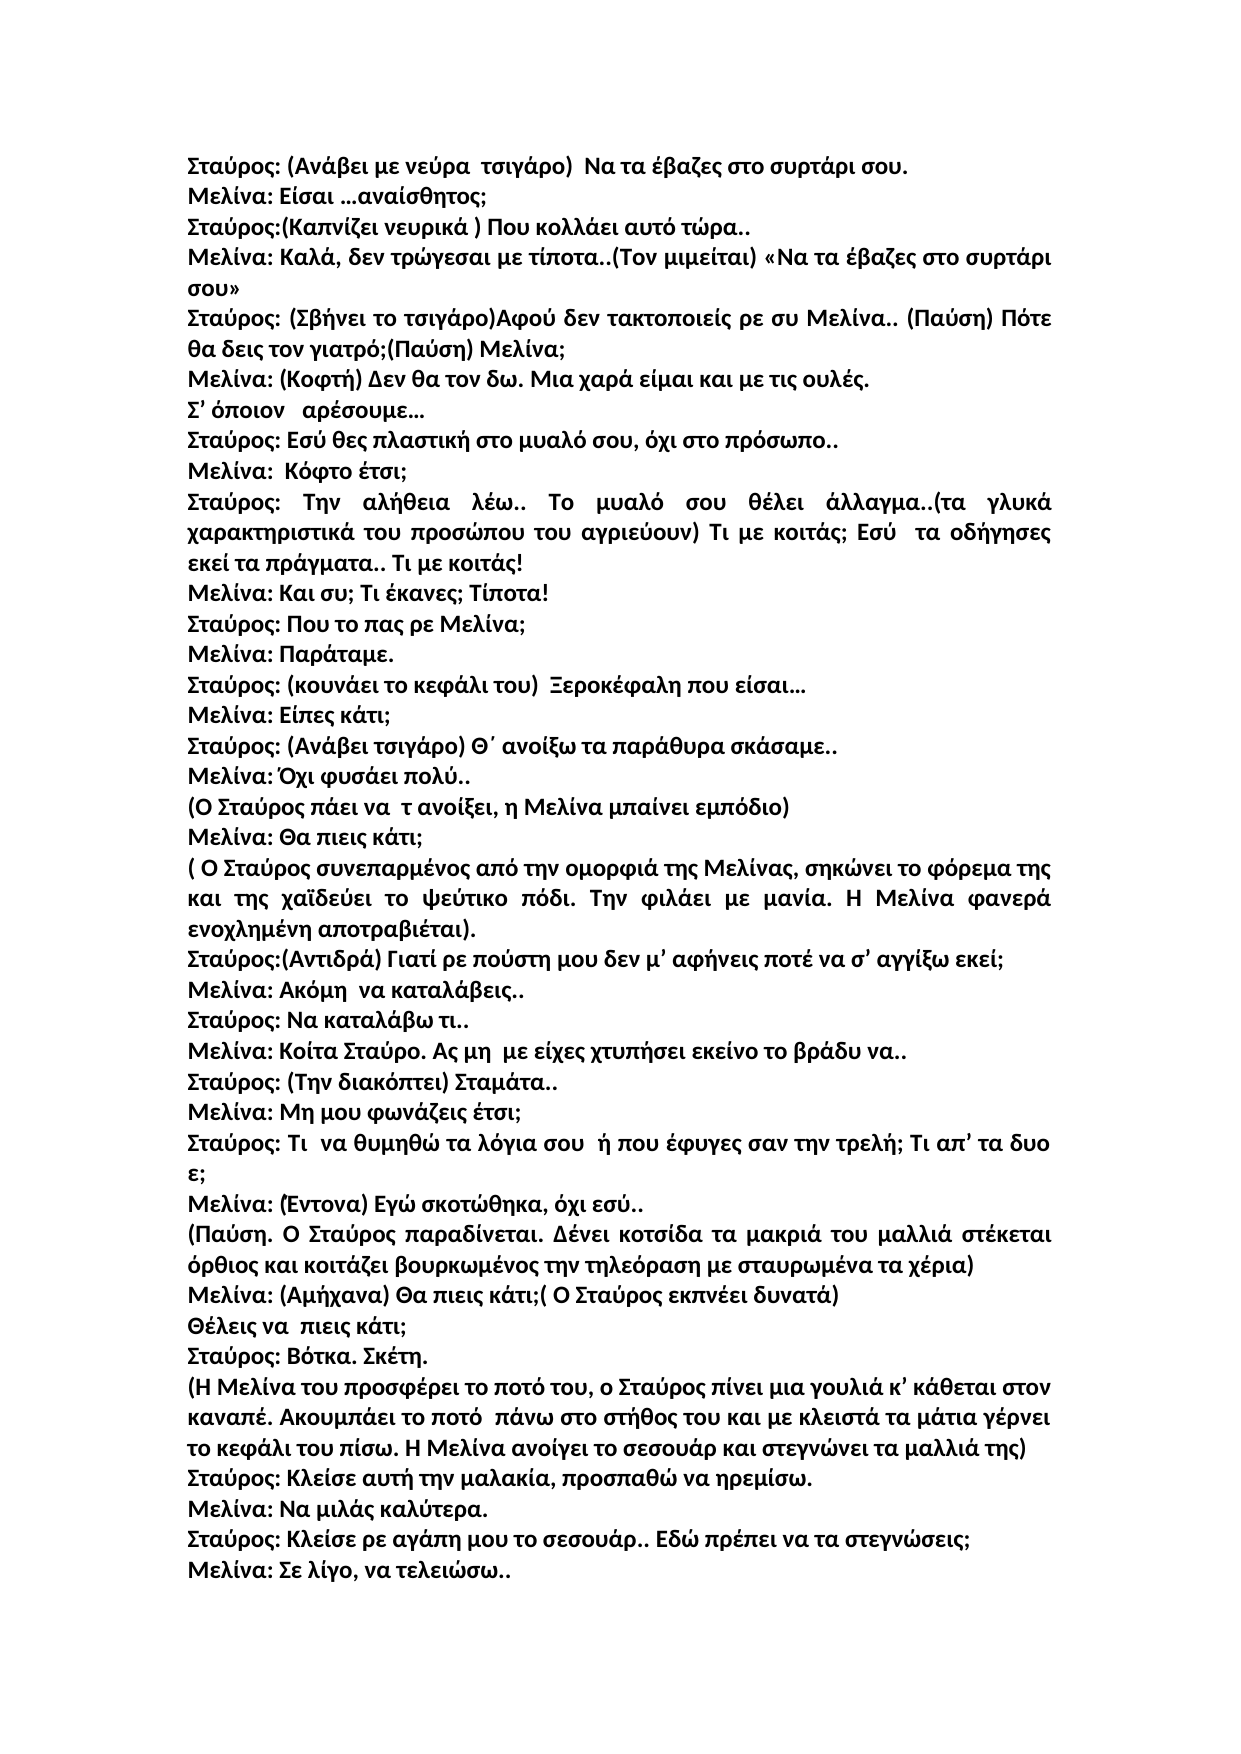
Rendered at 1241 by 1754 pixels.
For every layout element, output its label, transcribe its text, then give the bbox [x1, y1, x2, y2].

text Μελίνα: Καλά, δεν τρώγεσαι με τίποτα..(Τον μιμείται) «Να τα έβαζες στο συρτάρι σου» [187, 242, 1053, 303]
text Σταύρος: Την αλήθεια λέω.. Το μυαλό σου θέλει άλλαγμα..(τα γλυκά χαρακτηριστικά του προσώπου του αγριεύουν) Τι με κοιτάς; Εσύ τα οδήγησες εκεί τα πράγματα.. Τι με κοιτάς! [187, 486, 1053, 577]
text (Η Μελίνα του προσφέρει το ποτό του, ο Σταύρος πίνει μια γουλιά κ’ κάθεται στον καναπέ. Ακουμπάει το ποτό πάνω στο στήθος του και με κλειστά τα μάτια γέρνει το κεφάλι του πίσω. Η Μελίνα ανοίγει το σεσουάρ και στεγνώνει τα μαλλιά της) [187, 1371, 1053, 1462]
text Σ’ όποιον αρέσουμε… [187, 394, 1053, 425]
text Μελίνα: Είσαι …αναίσθητος; [187, 181, 1053, 211]
text Μελίνα: (Κοφτή) Δεν θα τον δω. Μια χαρά είμαι και με τις ουλές. [187, 364, 1053, 394]
text (Ο Σταύρος πάει να τ ανοίξει, η Μελίνα μπαίνει εμπόδιο) [187, 791, 1053, 821]
text Σταύρος: Που το πας ρε Μελίνα; [187, 608, 1053, 638]
text Σταύρος:(Καπνίζει νευρικά ) Που κολλάει αυτό τώρα.. [187, 211, 1053, 242]
text Μελίνα: Όχι φυσάει πολύ.. [187, 760, 1053, 791]
text Σταύρος: (κουνάει το κεφάλι του) Ξεροκέφαλη που είσαι… [187, 669, 1053, 699]
text Μελίνα: Σε λίγο, να τελειώσω.. [187, 1554, 1053, 1584]
text Σταύρος: Τι να θυμηθώ τα λόγια σου ή που έφυγες σαν την τρελή; Τι απ’ τα δυο ε; [187, 1127, 1053, 1188]
text Μελίνα: Είπες κάτι; [187, 699, 1053, 730]
text Σταύρος: Κλείσε αυτή την μαλακία, προσπαθώ να ηρεμίσω. [187, 1462, 1053, 1493]
text Μελίνα: (Αμήχανα) Θα πιεις κάτι;( Ο Σταύρος εκπνέει δυνατά) [187, 1279, 1053, 1310]
text Μελίνα: Κοίτα Σταύρο. Ας μη με είχες χτυπήσει εκείνο το βράδυ να.. [187, 1035, 1053, 1066]
text Σταύρος: Βότκα. Σκέτη. [187, 1340, 1053, 1371]
text Θέλεις να πιεις κάτι; [187, 1310, 1053, 1340]
text Μελίνα: Να μιλάς καλύτερα. [187, 1493, 1053, 1523]
text Μελίνα: Μη μου φωνάζεις έτσι; [187, 1096, 1053, 1127]
text Μελίνα: Ακόμη να καταλάβεις.. [187, 974, 1053, 1004]
text Σταύρος: Εσύ θες πλαστική στο μυαλό σου, όχι στο πρόσωπο.. [187, 425, 1053, 455]
text Σταύρος: (Ανάβει τσιγάρο) Θ΄ ανοίξω τα παράθυρα σκάσαμε.. [187, 730, 1053, 760]
text Σταύρος: (Ανάβει με νεύρα τσιγάρο) Να τα έβαζες στο συρτάρι σου. [187, 150, 1053, 181]
text (Παύση. Ο Σταύρος παραδίνεται. Δένει κοτσίδα τα μακριά του μαλλιά στέκεται όρθιος και κοιτάζει βουρκωμένος την τηλεόραση με σταυρωμένα τα χέρια) [187, 1218, 1053, 1279]
text Σταύρος: (Σβήνει το τσιγάρο)Αφού δεν τακτοποιείς ρε συ Μελίνα.. (Παύση) Πότε θα δεις τον γιατρό;(Παύση) Μελίνα; [187, 303, 1053, 364]
text Μελίνα: Κόφτο έτσι; [187, 455, 1053, 486]
text ( Ο Σταύρος συνεπαρμένος από την ομορφιά της Μελίνας, σηκώνει το φόρεμα της και της χαϊδεύει το ψεύτικο πόδι. Την φιλάει με μανία. Η Μελίνα φανερά ενοχλημένη αποτραβιέται). [187, 852, 1053, 943]
text Σταύρος: (Την διακόπτει) Σταμάτα.. [187, 1066, 1053, 1096]
text Μελίνα: Θα πιεις κάτι; [187, 821, 1053, 852]
text Μελίνα: Παράταμε. [187, 638, 1053, 669]
text Μελίνα: (Έντονα) Εγώ σκοτώθηκα, όχι εσύ.. [187, 1188, 1053, 1218]
text Σταύρος: Να καταλάβω τι.. [187, 1004, 1053, 1035]
text Σταύρος:(Αντιδρά) Γιατί ρε πούστη μου δεν μ’ αφήνεις ποτέ να σ’ αγγίξω εκεί; [187, 943, 1053, 974]
text Σταύρος: Κλείσε ρε αγάπη μου το σεσουάρ.. Εδώ πρέπει να τα στεγνώσεις; [187, 1523, 1053, 1554]
text Μελίνα: Και συ; Τι έκανες; Τίποτα! [187, 577, 1053, 608]
